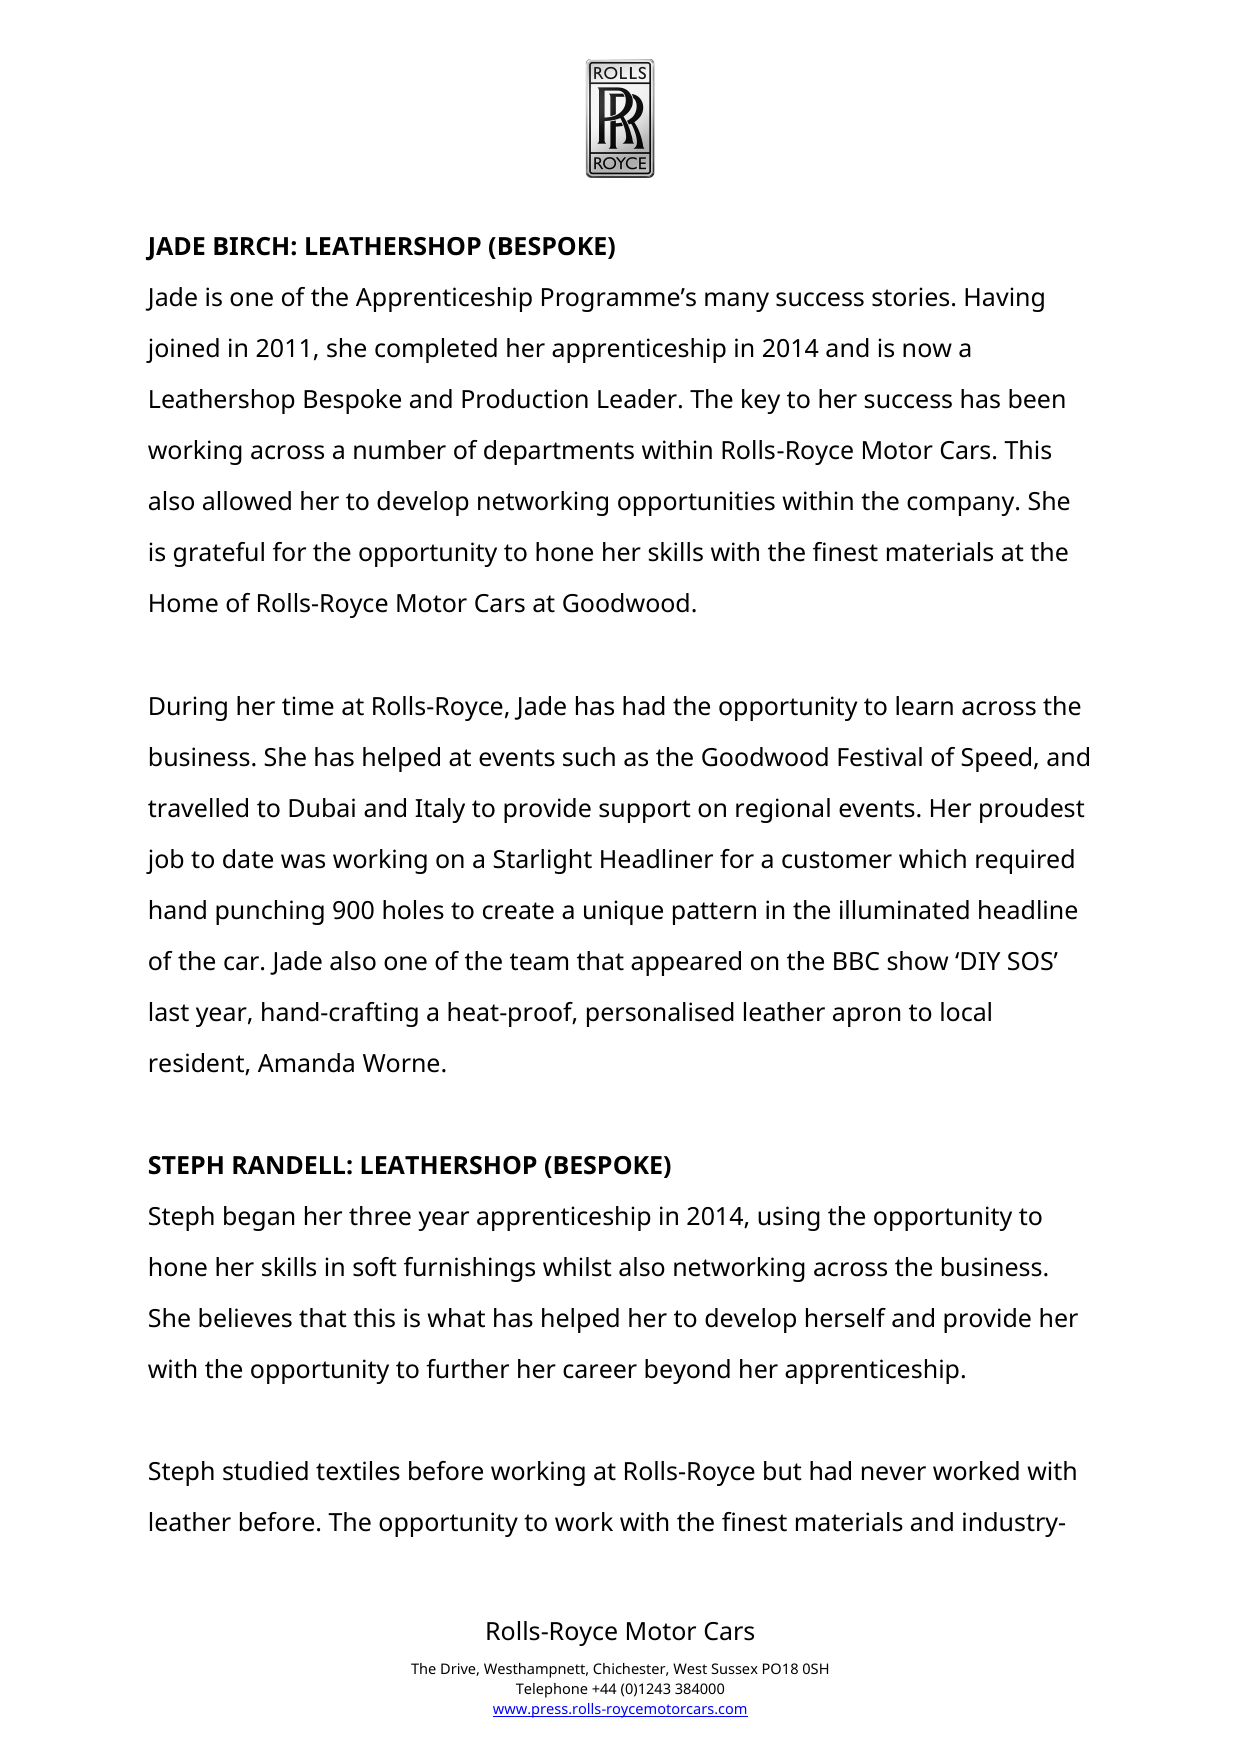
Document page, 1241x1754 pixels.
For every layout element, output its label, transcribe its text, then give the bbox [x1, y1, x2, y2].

text STEPH RANDELL: LEATHERSHOP (BESPOKE) [148, 1148, 1092, 1182]
text During her time at Rolls-Royce, Jade has had the opportunity to learn across the business. She has helped at events such as the Goodwood Festival of Speed, and travelled to Dubai and Italy to provide support on regional events. Her proudest job to date was working on a Starlight Headliner for a customer which required hand punching 900 holes to create a unique pattern in the illuminated headline of the car. Jade also one of the team that appeared on the BBC show ‘DIY SOS’ last year, hand-crafting a heat-proof, personalised leather apron to local resident, Amanda Worne. [148, 688, 1092, 1079]
picture [585, 59, 655, 178]
text Steph began her three year apprenticeship in 2014, using the opportunity to hone her skills in soft furnishings whilst also networking across the business. She believes that this is what has helped her to develop herself and provide her with the opportunity to further her career beyond her apprenticeship. [148, 1199, 1092, 1386]
text JADE BIRCH: LEATHERSHOP (BESPOKE) [148, 229, 1092, 263]
text Jade is one of the Apprenticeship Programme’s many success stories. Having joined in 2011, she completed her apprenticeship in 2014 and is now a Leathershop Bespoke and Production Leader. The key to her success has been working across a number of departments within Rolls-Royce Motor Cars. This also allowed her to develop networking opportunities within the company. She is grateful for the opportunity to hone her skills with the finest materials at the Home of Rolls-Royce Motor Cars at Goodwood. [148, 280, 1092, 620]
